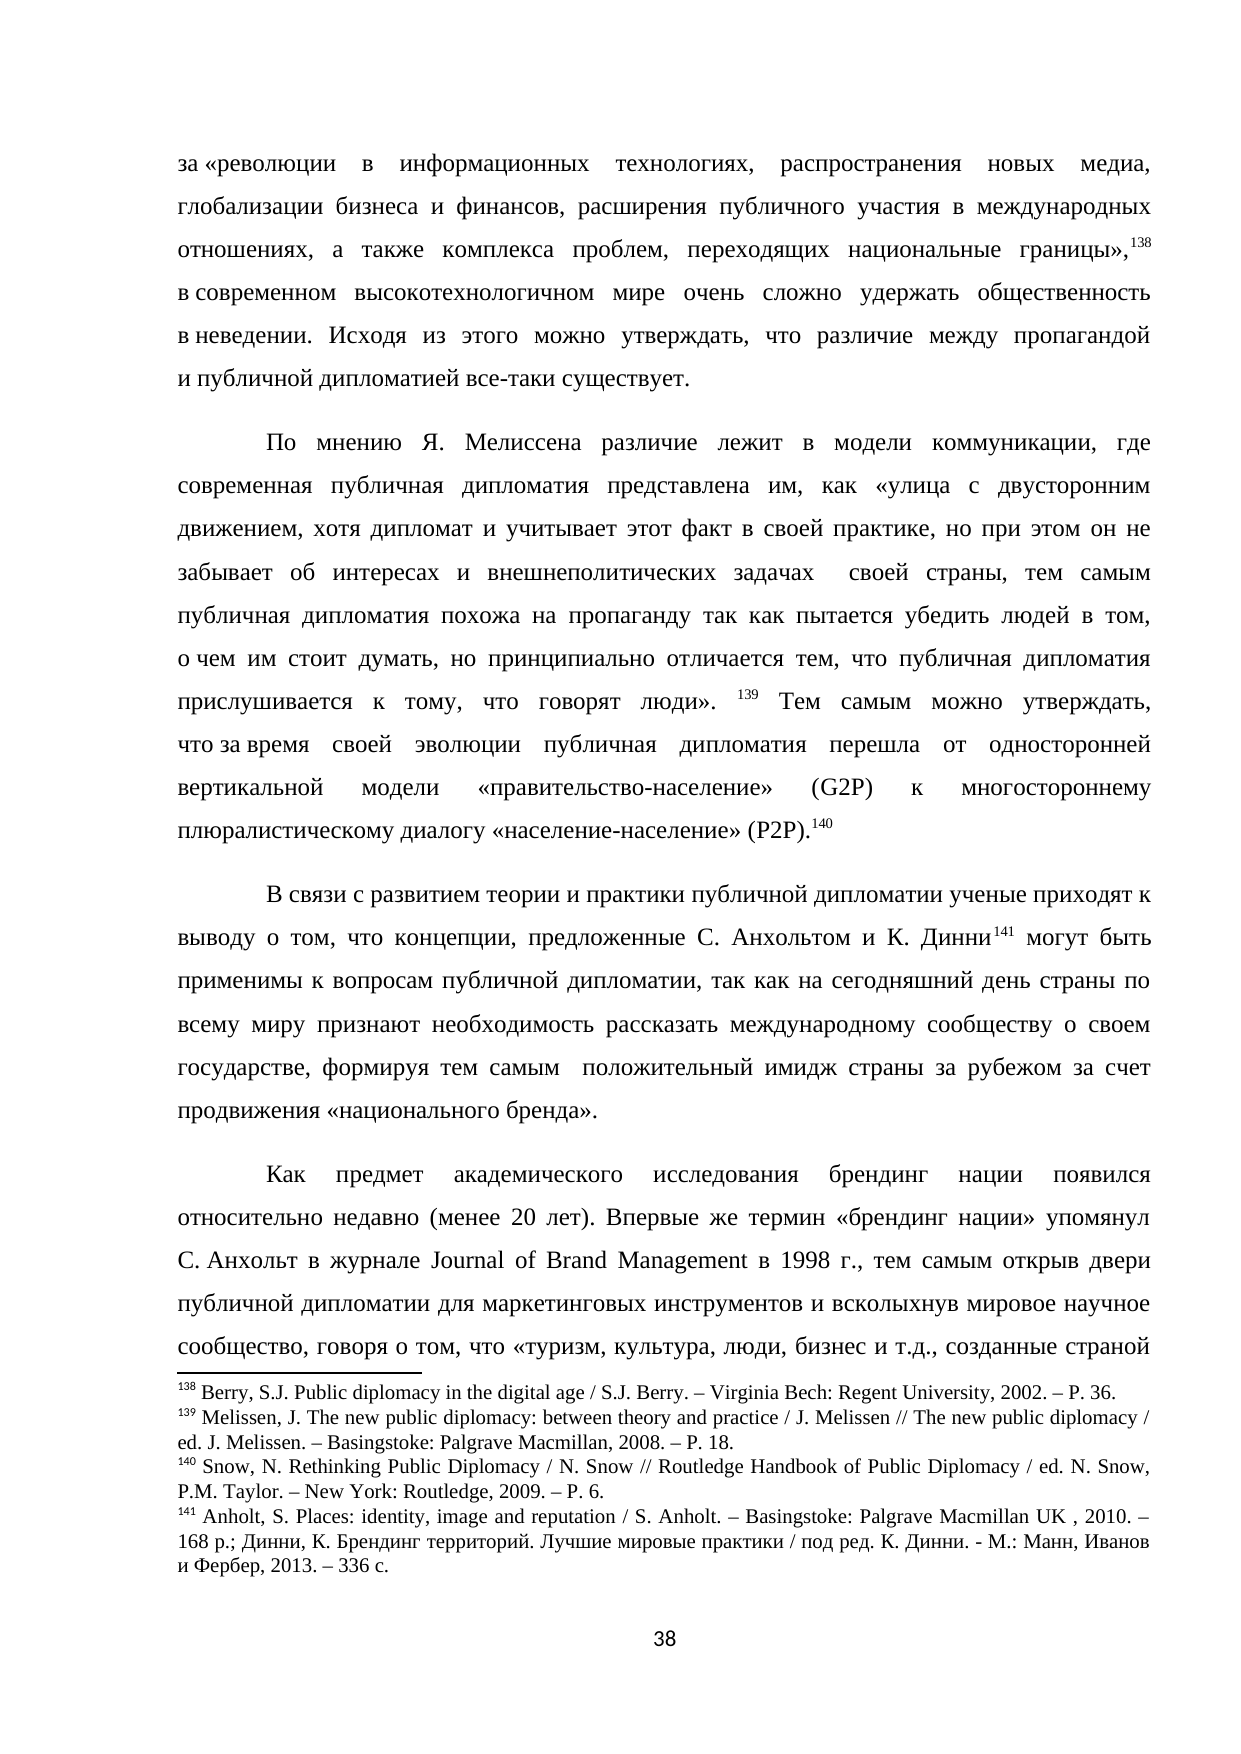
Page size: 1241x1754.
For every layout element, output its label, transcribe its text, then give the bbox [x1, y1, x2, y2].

text В связи с развитием теории и практики публичной дипломатии ученые приходят к выводу о том, что концепции, предложенные С. Анхольтом и К. Динни могут быть применимы к вопросам публичной дипломатии, так как на сегодняшний день страны по всему миру признают необходимость рассказать международному сообществу о своем государстве, формируя тем самым положительный имидж страны за рубежом за счет продвижения «национального бренда». [177, 879, 1152, 1124]
text Безусловно, определения пропаганды и публичной дипломатии очень похожи и порой их можно назвать взаимозаменяемыми, особенно в том случае, когда и пропаганда и публичная дипломатия направлены на узко ограниченное представление людей о той или иной ситуации с целью обмана общественности. При этом стоит понимать, что «пропаганда не может захватить современное разнообразие в отношениях между дипломатами и все более напористой зарубежной общественностью», так как из-за «революции в информационных технологиях, распространения новых медиа, глобализации бизнеса и финансов, расширения публичного участия в международных отношениях, а также комплекса проблем, переходящих национальные границы», в современном высокотехнологичном мире очень сложно удержать общественность в неведении. Исходя из этого можно утверждать, что различие между пропагандой и публичной дипломатией все-таки существует. [177, 148, 1152, 392]
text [177, 1159, 1152, 1360]
text По мнению Я. Мелиссена различие лежит в модели коммуникации, где современная публичная дипломатия представлена им, как «улица с двусторонним движением, хотя дипломат и учитывает этот факт в своей практике, но при этом он не забывает об интересах и внешнеполитических задачах своей страны, тем самым публичная дипломатия похожа на пропаганду так как пытается убедить людей в том, о чем им стоит думать, но принципиально отличается тем, что публичная дипломатия прислушивается к тому, что говорят люди». Тем самым можно утверждать, что за время своей эволюции публичная дипломатия перешла от односторонней вертикальной модели «правительство-население» (G2P) к многостороннему плюралистическому диалогу «население-население» (P2P). [177, 427, 1152, 844]
